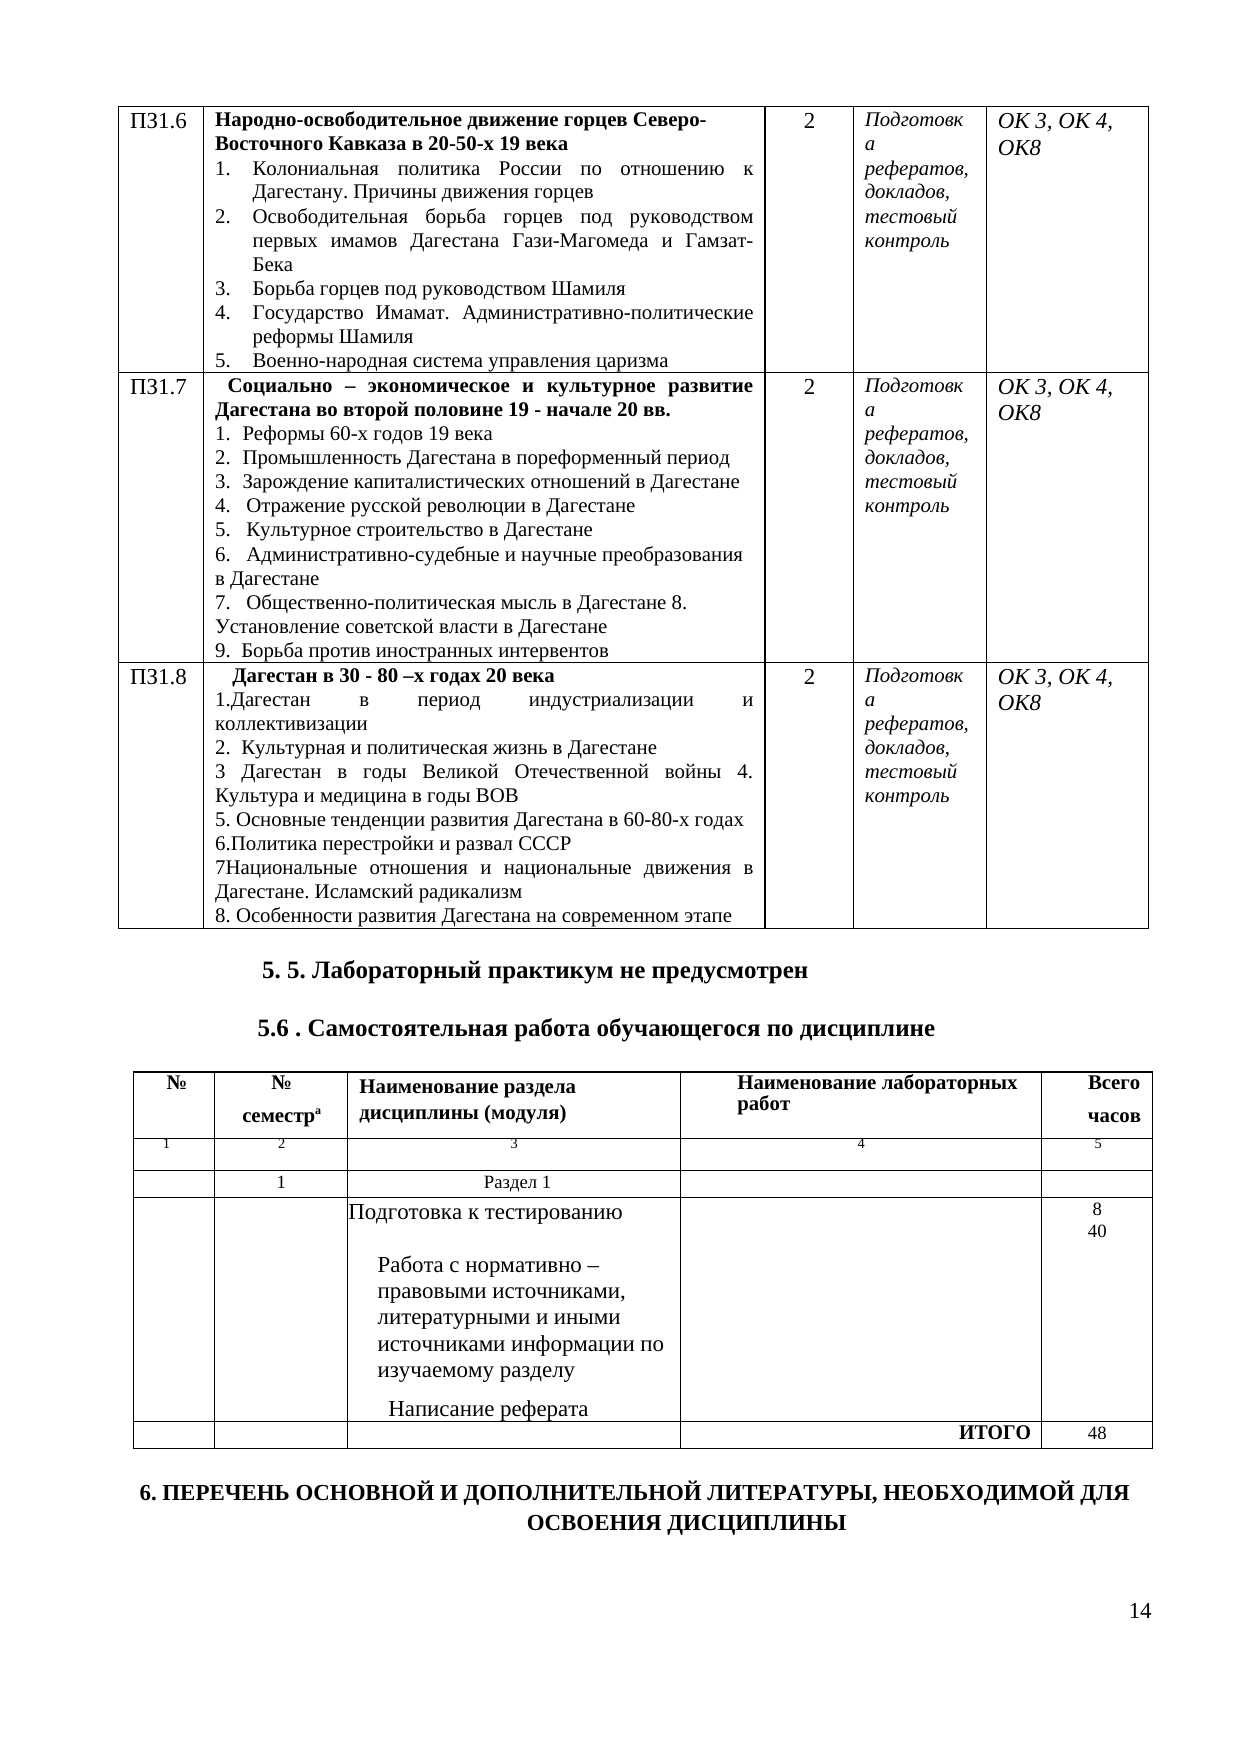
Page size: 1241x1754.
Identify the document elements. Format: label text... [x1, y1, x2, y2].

table_cell [1042, 1171, 1152, 1197]
table_cell [215, 1198, 347, 1421]
table_cell [134, 1422, 214, 1447]
table_cell 2 [766, 373, 853, 662]
list . Самостоятельная работа обучающегося по дисциплине [257, 1013, 1151, 1042]
table_cell Народно-освободительное движение горцев Северо-Восточного Кавказа в 20-50-х 19 века Колониальная политика России по отношению к Дагестану. Причины движения горцев Освободительная борьба горцев под руководством первых имамов Дагестана Гази-Магомеда и Гамзат-Бека Борьба горцев под руководством Шамиля Государство Имамат. Административно-политические реформы Шамиля Военно-народная система управления царизма [204, 107, 764, 372]
table_cell 2 [766, 107, 853, 372]
table_cell 48 [1042, 1422, 1152, 1447]
table_cell [134, 1198, 214, 1421]
table_cell 8 40 [1042, 1198, 1152, 1421]
table_cell ПЗ1.8 [119, 663, 203, 927]
table_cell 4 [681, 1139, 1041, 1169]
table_cell 5 [1042, 1139, 1152, 1169]
table_header Наименование раздела дисциплины (модуля) [348, 1073, 680, 1138]
table_cell Подготовка рефератов, докладов, тестовый контроль [854, 663, 986, 927]
table_cell Дагестан в 30 - 80 –х годах 20 века 1.Дагестан в период индустриализации и коллективизации 2. Культурная и политическая жизнь в Дагестане 3 Дагестан в годы Великой Отечественной войны 4. Культура и медицина в годы ВОВ 5. Основные тенденции развития Дагестана в 60-80-х годах 6.Политика перестройки и развал СССР 7Национальные отношения и национальные движения в Дагестане. Исламский радикализм 8. Особенности развития Дагестана на современном этапе [204, 663, 764, 927]
table_header Наименование лабораторных работ [681, 1073, 1041, 1138]
table_cell [681, 1198, 1041, 1421]
table_cell Раздел 1 [348, 1171, 680, 1197]
table_cell ОК 3, ОК 4, ОК8 [987, 663, 1148, 927]
table_cell [215, 1422, 347, 1447]
table_cell 2 [766, 663, 853, 927]
table_cell [134, 1171, 214, 1197]
table_cell 2 [215, 1139, 347, 1169]
table_cell 3 [348, 1139, 680, 1169]
table_cell [681, 1171, 1041, 1197]
table_cell ОК 3, ОК 4, ОК8 [987, 107, 1148, 372]
table_cell [348, 1422, 680, 1447]
table_cell ПЗ1.7 [119, 373, 203, 662]
table_header Всего часов [1042, 1073, 1152, 1138]
table_cell ОК 3, ОК 4, ОК8 [987, 373, 1148, 662]
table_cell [854, 107, 986, 372]
table_header № [134, 1073, 214, 1138]
table_cell ПЗ1.6 [119, 107, 203, 372]
table_header № семестра [215, 1073, 347, 1138]
text 6. ПЕРЕЧЕНЬ ОСНОВНОЙ И ДОПОЛНИТЕЛЬНОЙ ЛИТЕРАТУРЫ, НЕОБХОДИМОЙ ДЛЯ ОСВОЕНИЯ ДИСЦИПЛИНЫ [118, 1479, 1151, 1535]
table_cell Подготовка рефератов, докладов, тестовый контроль [854, 373, 986, 662]
table_cell Социально – экономическое и культурное развитие Дагестана во второй половине 19 - начале 20 вв. Реформы 60-х годов 19 века Промышленность Дагестана в пореформенный период Зарождение капиталистических отношений в Дагестане 4. Отражение русской революции в Дагестане 5. Культурное строительство в Дагестане 6. Административно-судебные и научные преобразования в Дагестане 7. Общественно-политическая мысль в Дагестане 8. Установление советской власти в Дагестане 9. Борьба против иностранных интервентов [204, 373, 764, 662]
text 5. 5. Лабораторный практикум не предусмотрен [118, 955, 1151, 984]
table_cell 1 [215, 1171, 347, 1197]
table_cell ИТОГО [681, 1422, 1041, 1447]
table_cell Подготовка к тестированию Работа с нормативно – правовыми источниками, литературными и иными источниками информации по изучаемому разделу Написание реферата [348, 1198, 680, 1421]
table_cell 1 [134, 1139, 214, 1169]
